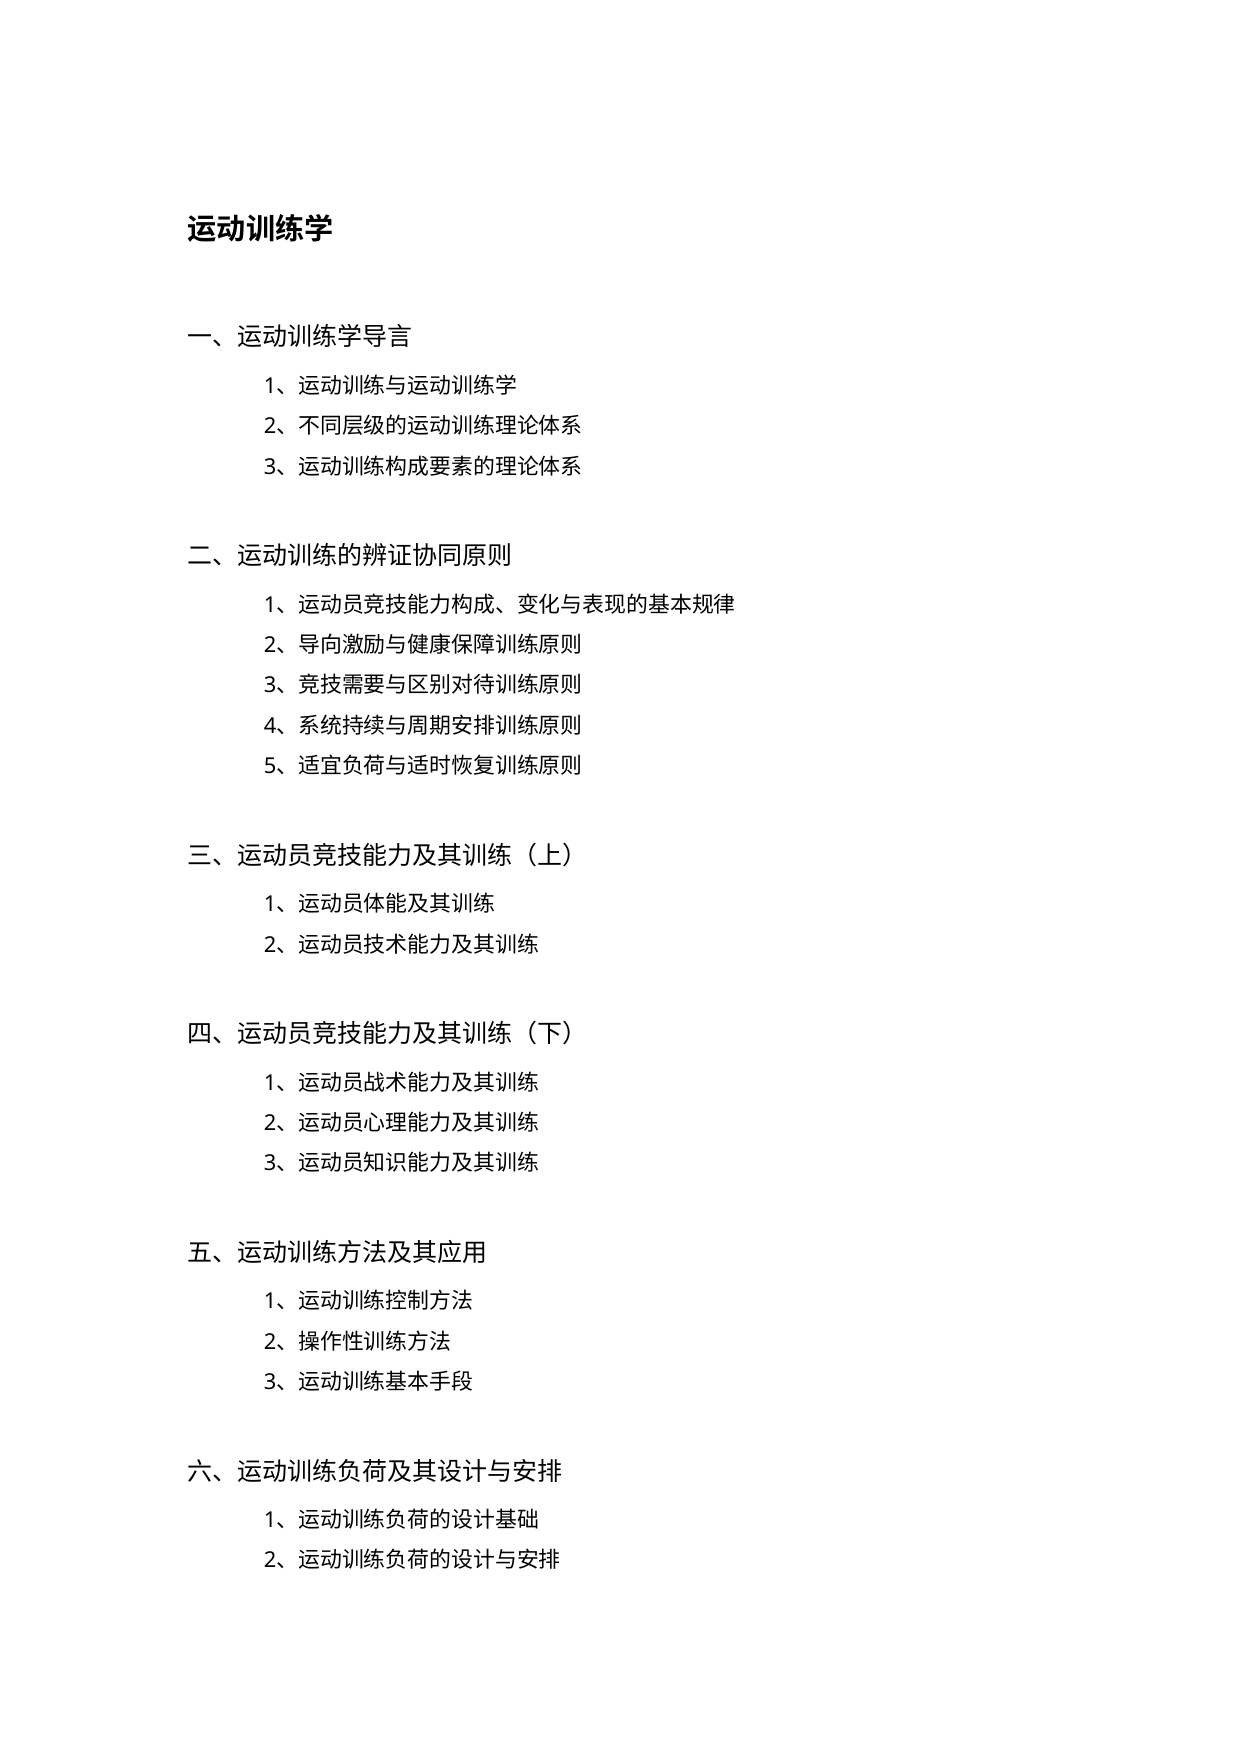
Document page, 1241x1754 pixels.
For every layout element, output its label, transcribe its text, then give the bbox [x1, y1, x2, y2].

list 四、运动员竞技能力及其训练（下） [187, 999, 1053, 1064]
text 1、运动训练与运动训练学 [187, 367, 1053, 400]
text 3、运动员知识能力及其训练 [187, 1145, 1053, 1177]
text 2、操作性训练方法 [187, 1323, 1053, 1356]
text 3、运动训练基本手段 [187, 1364, 1053, 1396]
text 运动训练学 [187, 194, 1053, 259]
text 3、运动训练构成要素的理论体系 [187, 448, 1053, 481]
text 1、运动训练负荷的设计基础 [187, 1502, 1053, 1534]
text 5、适宜负荷与适时恢复训练原则 [187, 748, 1053, 780]
text 2、不同层级的运动训练理论体系 [187, 408, 1053, 440]
list 二、运动训练的辨证协同原则 [187, 521, 1053, 586]
list 六、运动训练负荷及其设计与安排 [187, 1437, 1053, 1502]
list 一、运动训练学导言 [187, 302, 1053, 367]
text 1、运动员竞技能力构成、变化与表现的基本规律 [187, 586, 1053, 619]
text 1、运动训练控制方法 [187, 1283, 1053, 1315]
text 2、导向激励与健康保障训练原则 [187, 627, 1053, 659]
text 2、运动员心理能力及其训练 [187, 1104, 1053, 1137]
text 1、运动员体能及其训练 [187, 886, 1053, 918]
list 五、运动训练方法及其应用 [187, 1218, 1053, 1283]
text 2、运动训练负荷的设计与安排 [187, 1542, 1053, 1574]
text 4、系统持续与周期安排训练原则 [187, 707, 1053, 740]
text 2、运动员技术能力及其训练 [187, 926, 1053, 959]
text 3、竞技需要与区别对待训练原则 [187, 667, 1053, 699]
list 三、运动员竞技能力及其训练（上） [187, 821, 1053, 886]
text 1、运动员战术能力及其训练 [187, 1064, 1053, 1097]
